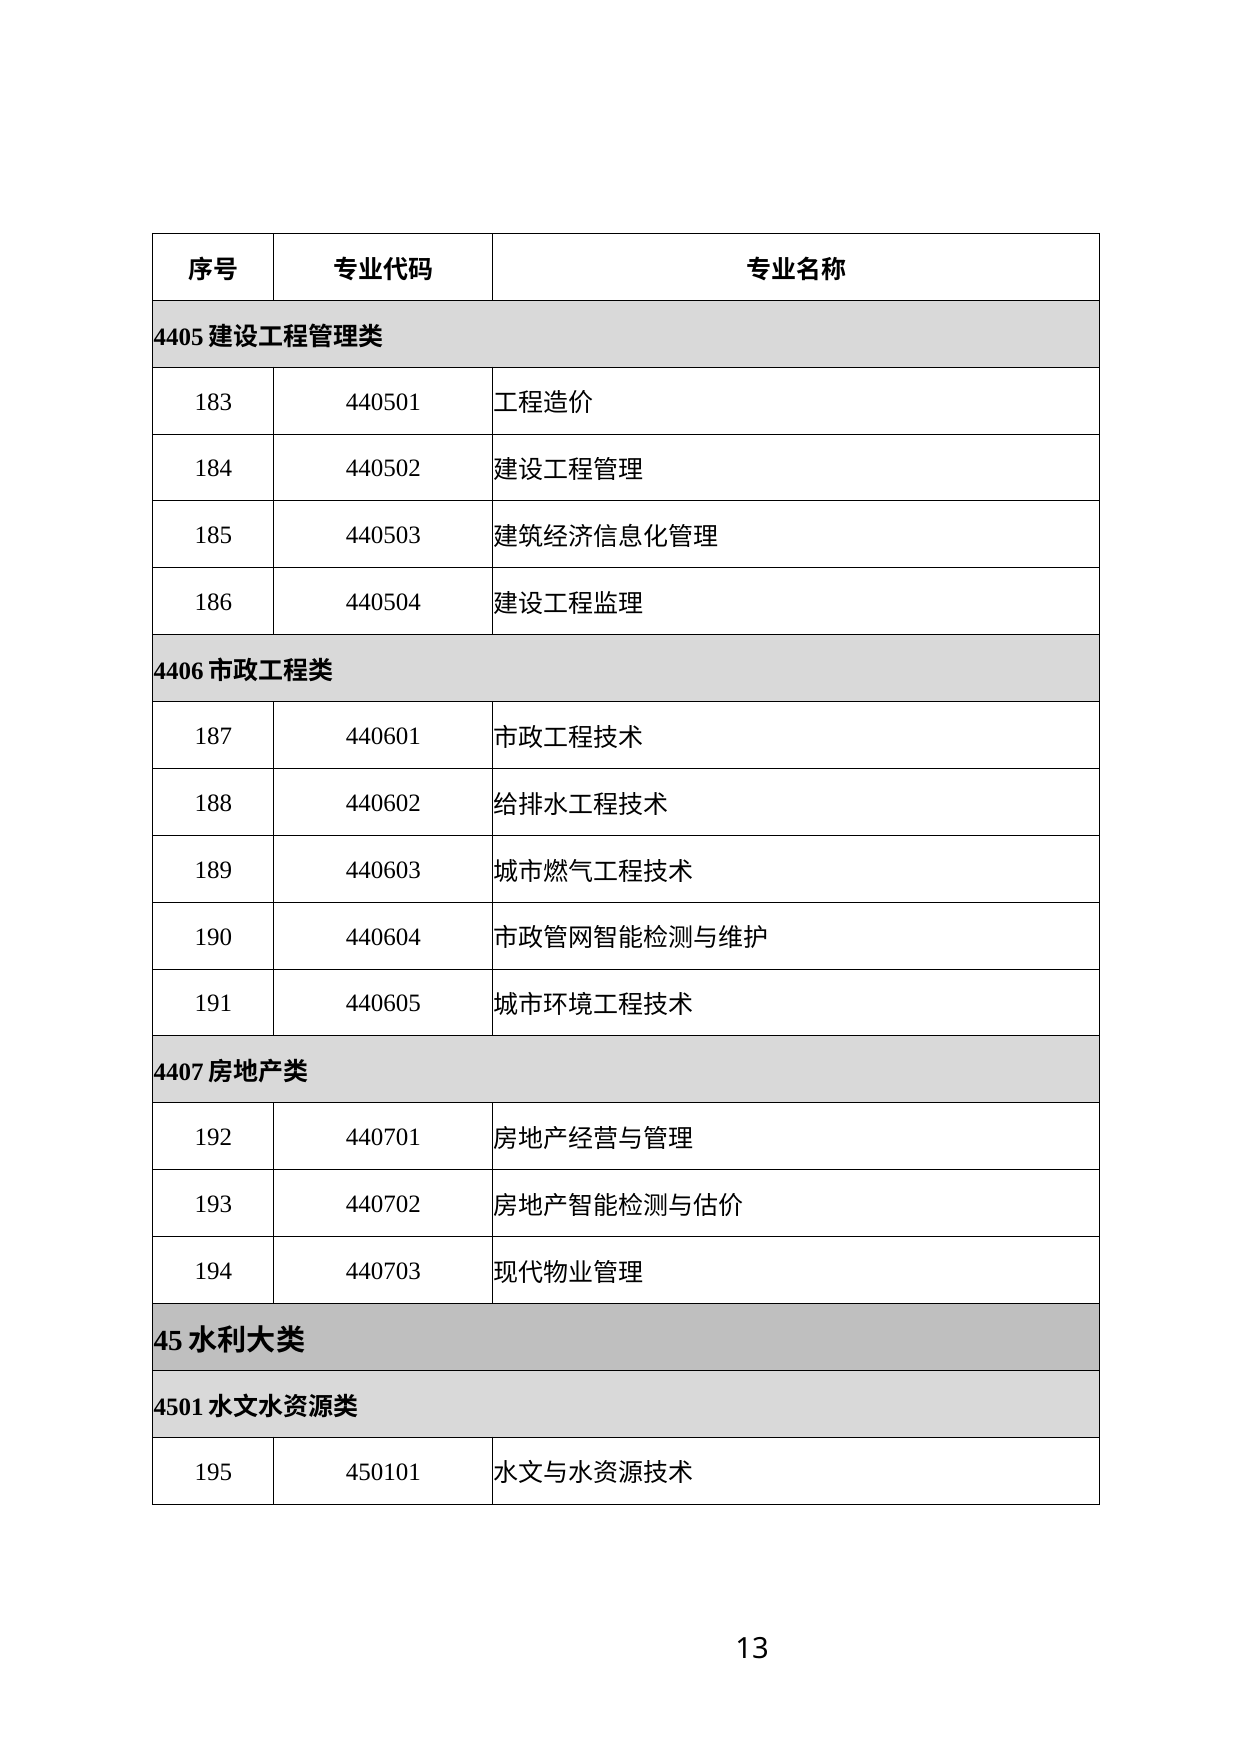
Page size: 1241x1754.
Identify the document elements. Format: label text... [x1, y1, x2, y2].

table_header 专业代码 [274, 234, 492, 300]
table_cell 187 [153, 702, 273, 768]
table_cell 189 [153, 836, 273, 902]
table_cell 440604 [274, 903, 492, 968]
table_cell 195 [153, 1438, 273, 1503]
table_cell 水文与水资源技术 [493, 1438, 1099, 1503]
table_header 专业名称 [493, 234, 1099, 300]
table_cell 440502 [274, 435, 492, 500]
table_cell 440602 [274, 769, 492, 835]
table_cell 城市环境工程技术 [493, 970, 1099, 1035]
table_cell 190 [153, 903, 273, 968]
table_cell 建设工程监理 [493, 568, 1099, 634]
table_cell 183 [153, 368, 273, 433]
table_cell 440703 [274, 1237, 492, 1303]
table_cell 给排水工程技术 [493, 769, 1099, 835]
table_header 序号 [153, 234, 273, 300]
table_cell 4407房地产类 [153, 1036, 1099, 1102]
table_cell 建设工程管理 [493, 435, 1099, 500]
table_cell 440501 [274, 368, 492, 433]
table_cell 45水利大类 [153, 1304, 1099, 1370]
table_cell 4405建设工程管理类 [153, 301, 1099, 367]
table_cell 现代物业管理 [493, 1237, 1099, 1303]
table_cell 192 [153, 1103, 273, 1169]
table_cell 市政工程技术 [493, 702, 1099, 768]
table_cell 房地产经营与管理 [493, 1103, 1099, 1169]
table_cell 440504 [274, 568, 492, 634]
table_cell 市政管网智能检测与维护 [493, 903, 1099, 968]
table_cell 工程造价 [493, 368, 1099, 433]
table_cell 440601 [274, 702, 492, 768]
table_cell 建筑经济信息化管理 [493, 501, 1099, 567]
table_cell 194 [153, 1237, 273, 1303]
table_cell 186 [153, 568, 273, 634]
table_cell 440605 [274, 970, 492, 1035]
table_cell 440603 [274, 836, 492, 902]
table_cell 4406市政工程类 [153, 635, 1099, 701]
table_cell 188 [153, 769, 273, 835]
table_cell 184 [153, 435, 273, 500]
table_cell 城市燃气工程技术 [493, 836, 1099, 902]
table_cell 450101 [274, 1438, 492, 1503]
table_cell 440503 [274, 501, 492, 567]
table_cell 185 [153, 501, 273, 567]
table_cell 4501水文水资源类 [153, 1371, 1099, 1437]
table_cell 房地产智能检测与估价 [493, 1170, 1099, 1236]
table_cell 440701 [274, 1103, 492, 1169]
table_cell 193 [153, 1170, 273, 1236]
table_cell 440702 [274, 1170, 492, 1236]
table_cell 191 [153, 970, 273, 1035]
